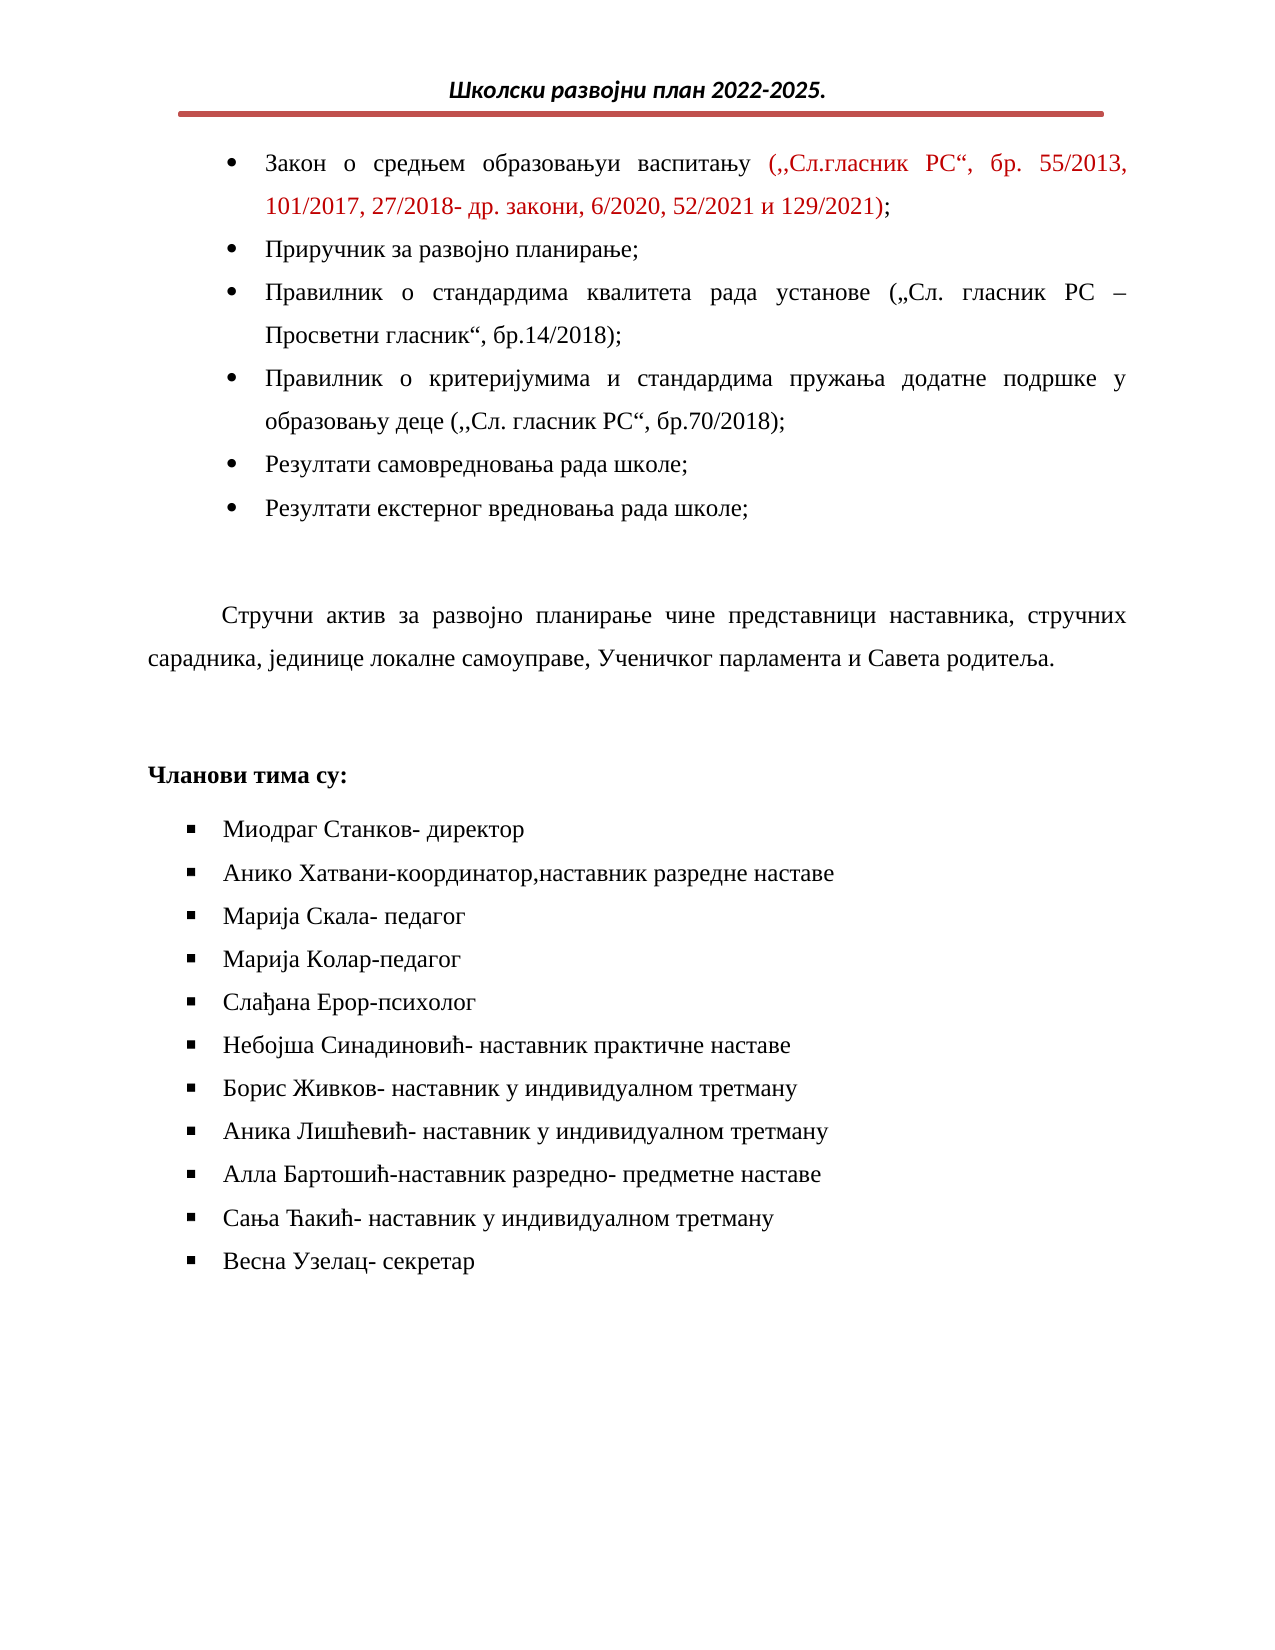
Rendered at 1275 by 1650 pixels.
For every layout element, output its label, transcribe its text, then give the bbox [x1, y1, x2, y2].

list Миодраг Станков- директор [185, 814, 1127, 843]
list Аника Лишћевић- наставник у индивидуалном третману [185, 1116, 1127, 1145]
text Стручни актив за развојно планирање чине представници наставника, стручних сарадника, јединице локалне самоуправе, Ученичког парламента и Савета родитеља. [148, 600, 1127, 672]
list Весна Узелац- секретар [185, 1246, 1127, 1274]
text Чланови тима су: [148, 761, 1127, 789]
list Марија Колар-педагог [185, 944, 1127, 973]
list Резултати екстерног вредновања рада школе; [227, 493, 1127, 521]
list Марија Скала- педагог [185, 901, 1127, 929]
list Правилник о стандардима квалитета рада установе („Сл. гласник РС – Просветни гласник“, бр.14/2018); [227, 277, 1127, 349]
list Приручник за развојно планирање; [227, 234, 1127, 263]
list Небојша Синадиновић- наставник практичне наставе [185, 1030, 1127, 1059]
list Правилник о критеријумима и стандардима пружања додатне подршке у образовању деце (,,Сл. гласник РС“, бр.70/2018); [227, 363, 1127, 435]
list Алла Бартошић-наставник разредно- предметне наставе [185, 1159, 1127, 1188]
list Резултати самовредновања рада школе; [227, 449, 1127, 478]
list Анико Хатвани-координатор,наставник разредне наставе [185, 858, 1127, 886]
list Слађана Ерор-психолог [185, 987, 1127, 1016]
list Сања Ћакић- наставник у индивидуалном третману [185, 1203, 1127, 1231]
list Борис Живков- наставник у индивидуалном третману [185, 1073, 1127, 1102]
list Закон о средњем образовањуи васпитању (,,Сл.гласник РС“, бр. 55/2013, 101/2017, 27/2018- др. закони, 6/2020, 52/2021 и 129/2021); [227, 148, 1127, 219]
